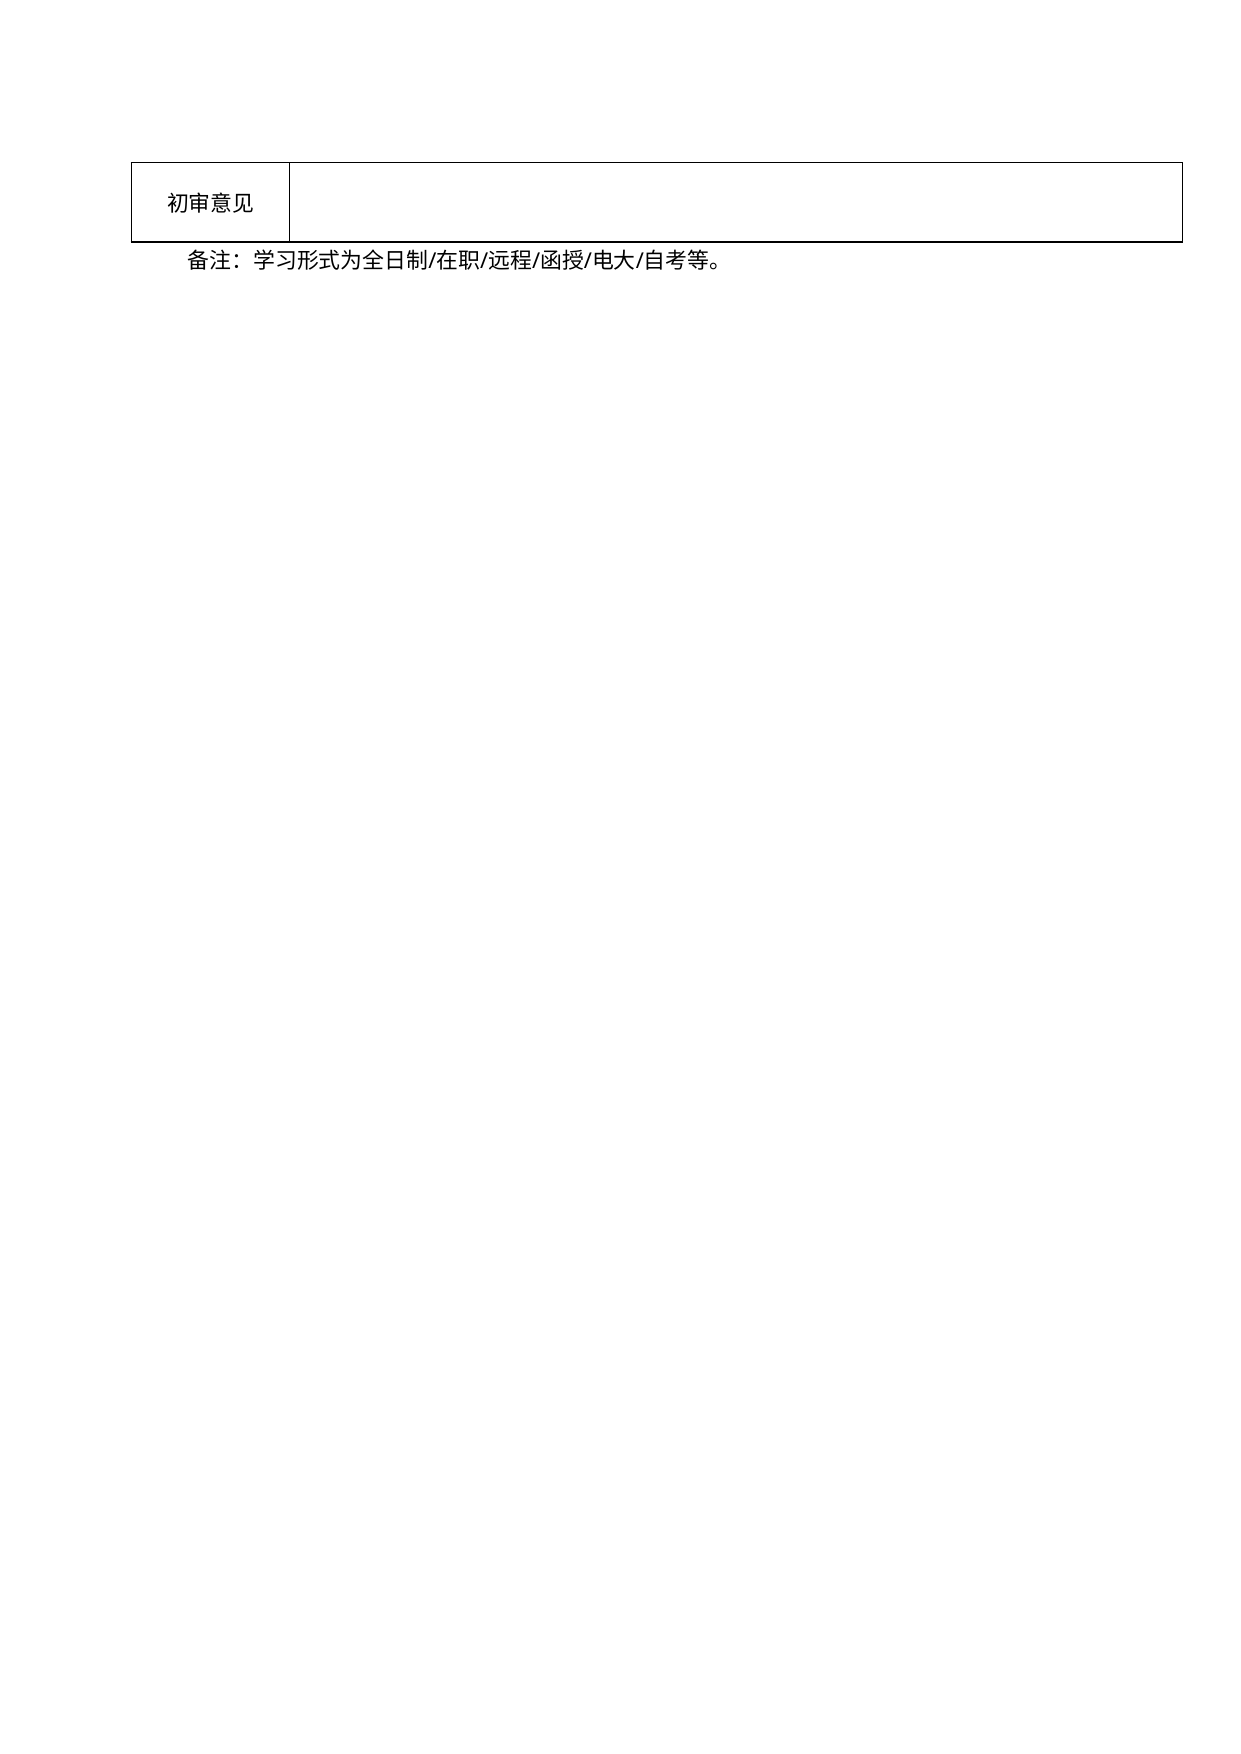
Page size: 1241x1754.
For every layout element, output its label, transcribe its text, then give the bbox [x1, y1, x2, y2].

table_cell 初审意见 [132, 163, 289, 241]
text 备注：学习形式为全日制/在职/远程/函授/电大/自考等。 [187, 243, 1053, 275]
table_cell [290, 163, 1182, 241]
